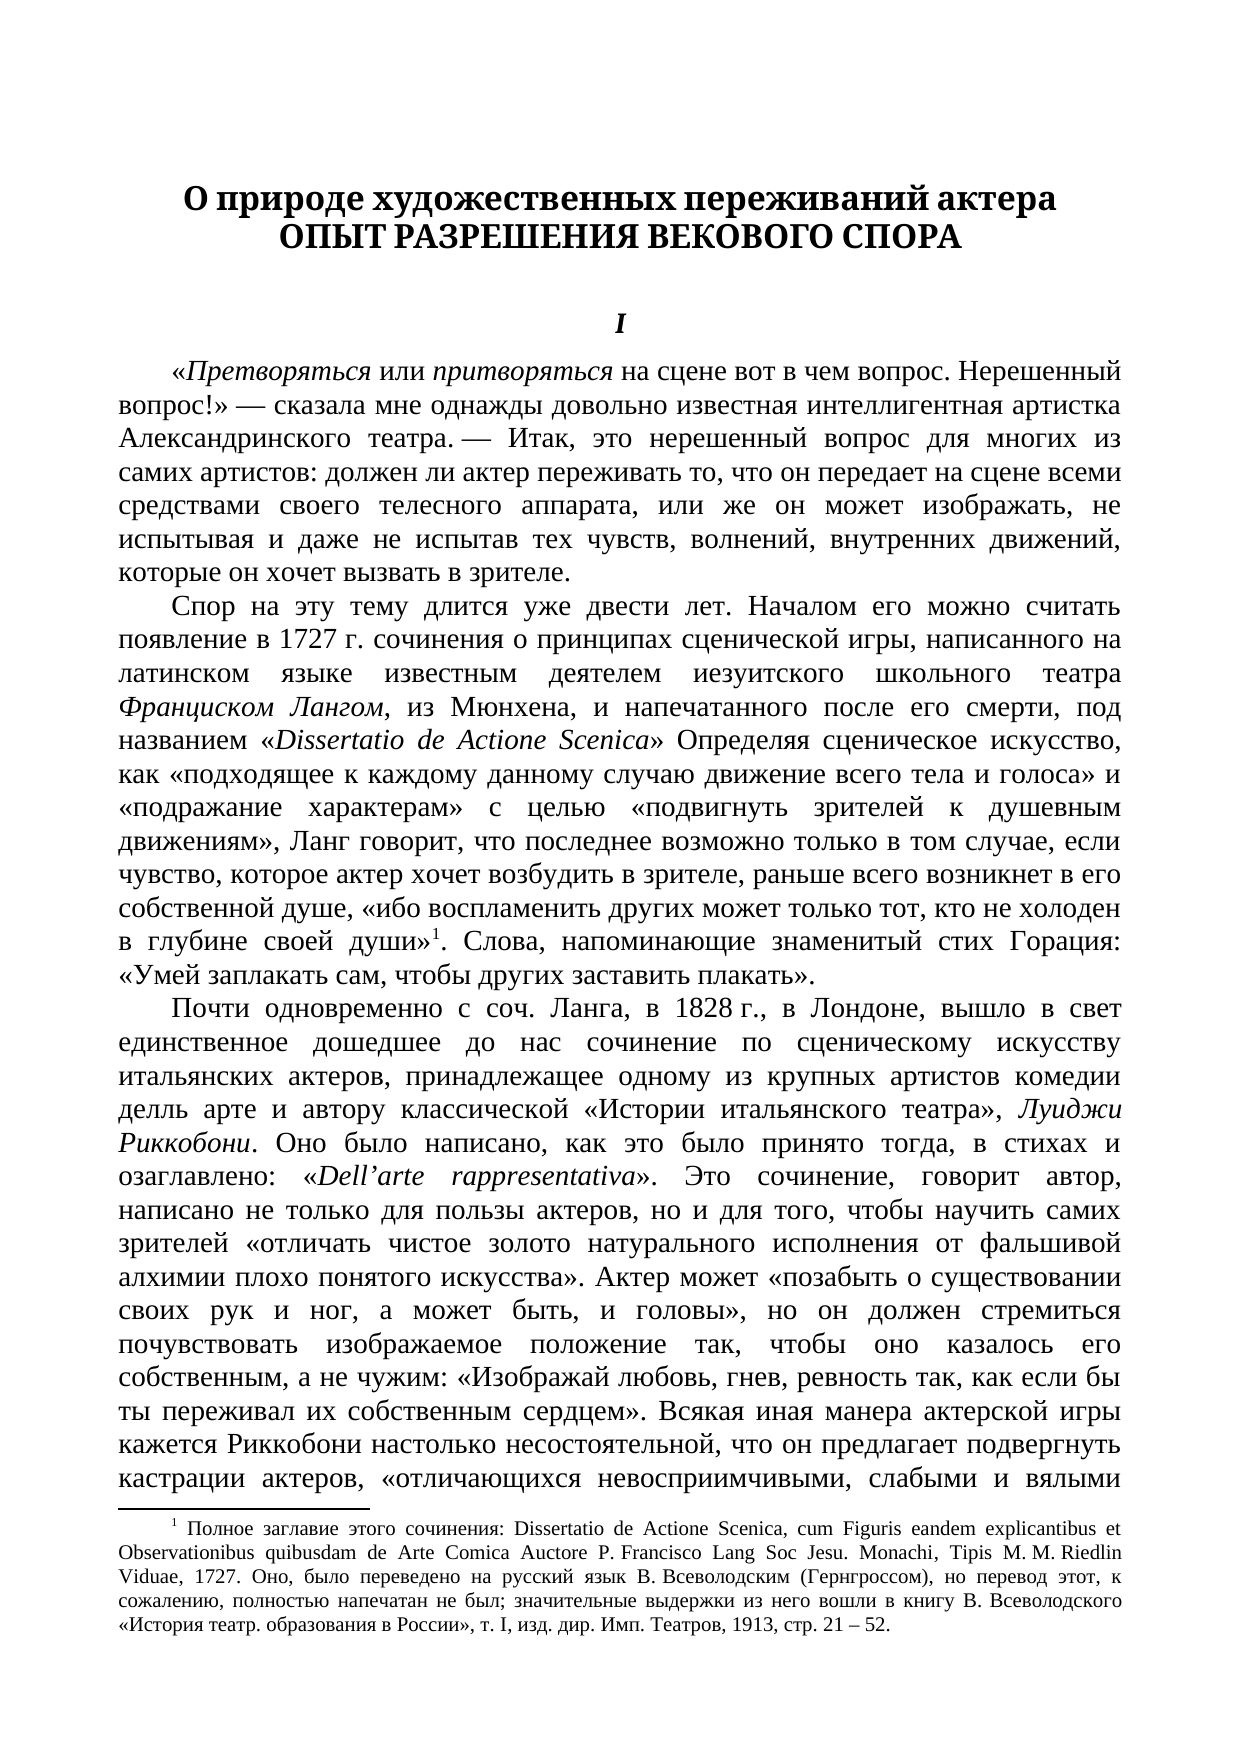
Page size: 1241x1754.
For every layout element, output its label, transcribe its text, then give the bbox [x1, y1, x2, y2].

text «Претворяться или притворяться на сцене вот в чем вопрос. Нерешенный вопрос!» — сказала мне однажды довольно известная интеллигентная артистка Александринского театра. — Итак, это нерешенный вопрос для многих из самих артистов: должен ли актер переживать то, что он передает на сцене всеми средствами своего телесного аппарата, или же он может изображать, не испытывая и даже не испытав тех чувств, волнений, внутренних движений, которые он хочет вызвать в зрителе. [118, 353, 1122, 588]
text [118, 991, 1122, 1494]
text Спор на эту тему длится уже двести лет. Началом его можно считать появление в 1727 г. сочинения о принципах сценической игры, написанного на латинском языке известным деятелем иезуитского школьного театра Франциском Лангом, из Мюнхена, и напечатанного после его смерти, под названием «Dissertatio de Actione Scenicа» Определяя сценическое искусство, как «подходящее к каждому данному случаю движение всего тела и голоса» и «подражание характерам» с целью «подвигнуть зрителей к душевным движениям», Ланг говорит, что последнее возможно только в том случае, если чувство, которое актер хочет возбудить в зрителе, раньше всего возникнет в его собственной душе, «ибо воспламенить других может только тот, кто не холоден {8} в глубине своей души». Слова, напоминающие знаменитый стих Горация: «Умей заплакать сам, чтобы других заставить плакать». [118, 588, 1122, 991]
subtitle {5} О природе художественных переживаний актера Опыт разрешения векового спора [118, 181, 1122, 257]
subtitle {7} I [118, 307, 1122, 341]
